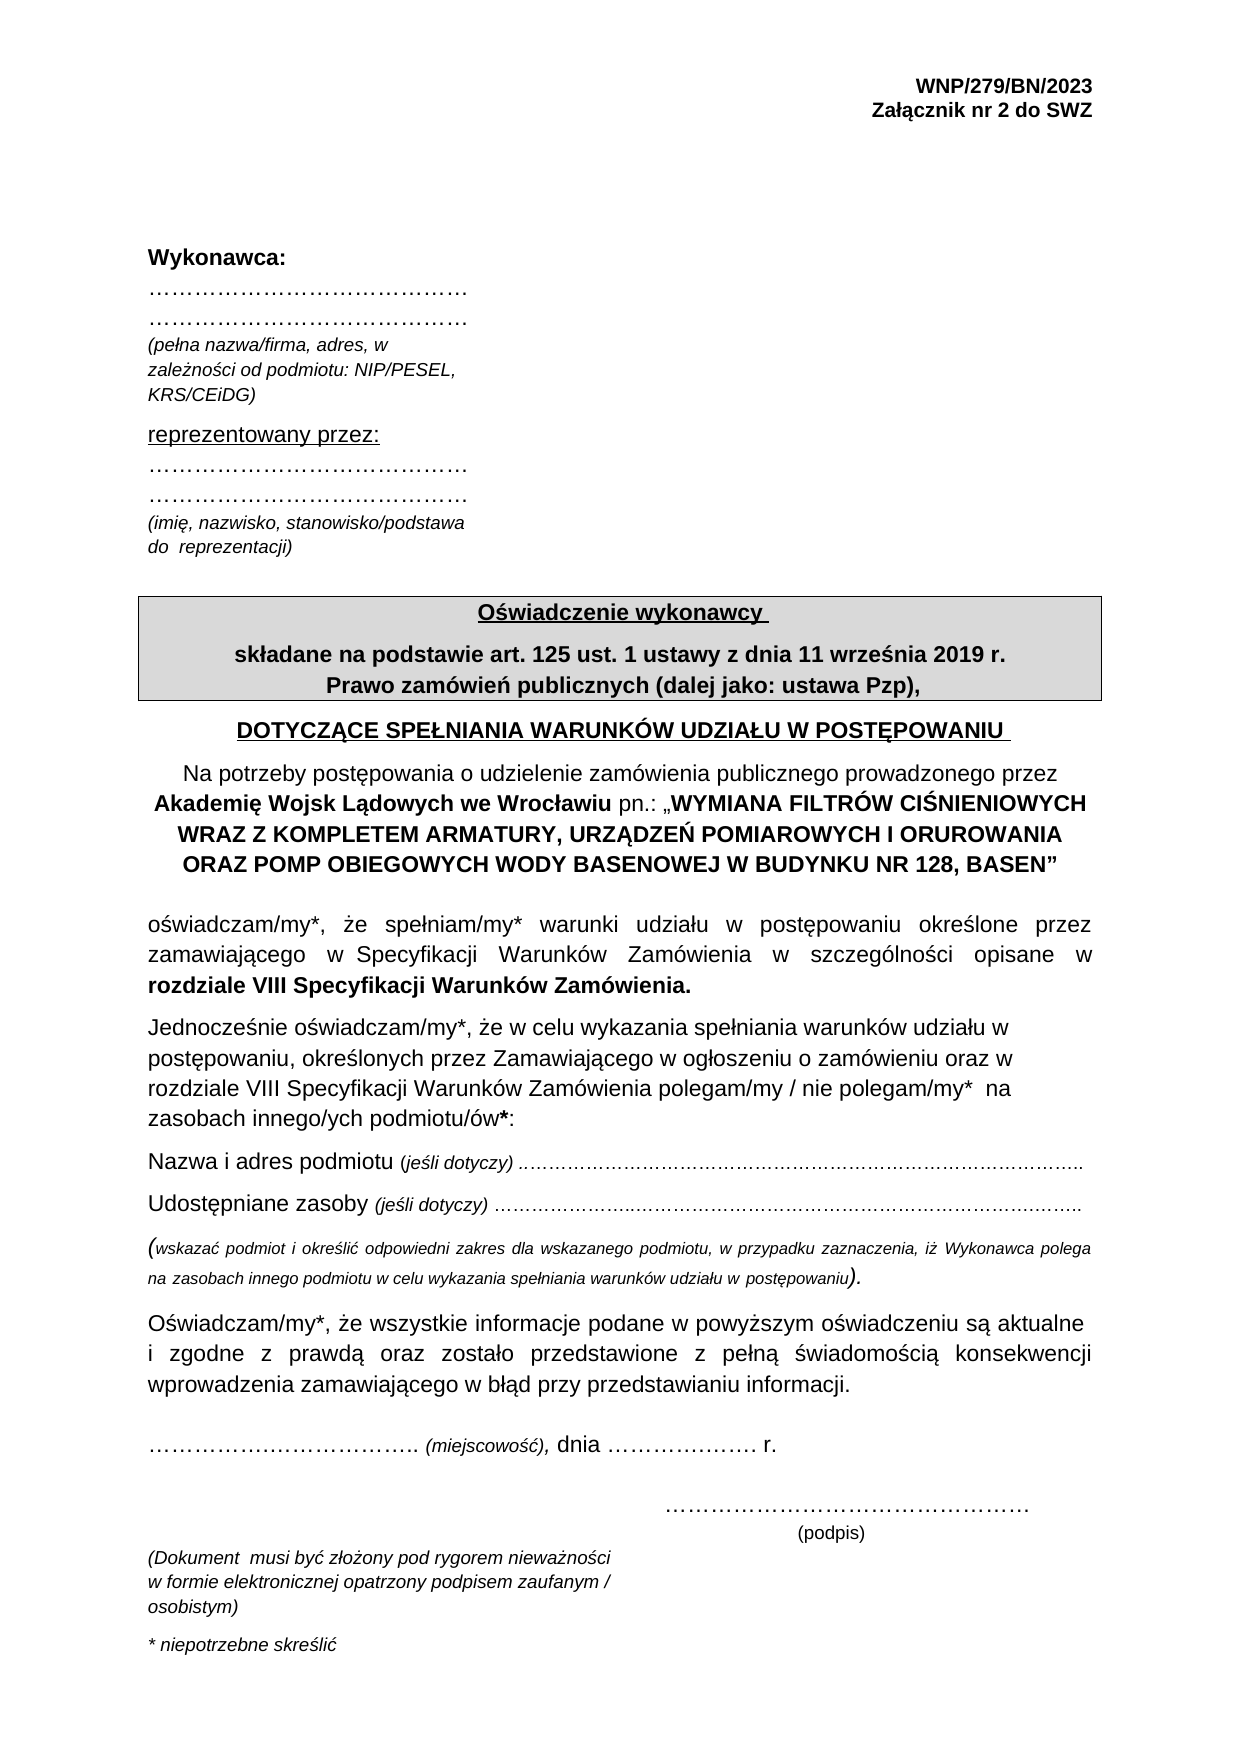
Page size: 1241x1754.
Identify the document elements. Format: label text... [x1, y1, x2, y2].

text * niepotrzebne skreślić [148, 1634, 1092, 1656]
text ………………………………………………………………………… [148, 274, 472, 330]
text (Dokument musi być złożony pod rygorem nieważności [148, 1546, 1092, 1568]
text Udostępniane zasoby (jeśli dotyczy) …………………..……………………………………………………….…….. [148, 1190, 1092, 1217]
text ………………………………………………………………………… [148, 451, 472, 508]
text (imię, nazwisko, stanowisko/podstawa do reprezentacji) [148, 512, 472, 558]
text Nazwa i adres podmiotu (jeśli dotyczy) ..…………………………………………………………………………….. [148, 1148, 1092, 1174]
text osobistym) [148, 1596, 1092, 1618]
text Oświadczam/my*, że wszystkie informacje podane w powyższym oświadczeniu są aktualne i zgodne z prawdą oraz zostało przedstawione z pełną świadomością konsekwencji wprowadzenia zamawiającego w błąd przy przedstawianiu informacji. [148, 1310, 1092, 1397]
text …………….……………….. (miejscowość), dnia ………….……. r. [148, 1431, 1092, 1457]
text w formie elektronicznej opatrzony podpisem zaufanym / [148, 1571, 1092, 1593]
text ………………………………………… [148, 1491, 1092, 1518]
text składane na podstawie art. 125 ust. 1 ustawy z dnia 11 września 2019 r. [139, 638, 1101, 668]
text Na potrzeby postępowania o udzielenie zamówienia publicznego prowadzonego przez Akademię Wojsk Lądowych we Wrocławiu pn.: „WYMIANA FILTRÓW CIŚNIENIOWYCH WRAZ Z KOMPLETEM ARMATURY, URZĄDZEŃ POMIAROWYCH I ORUROWANIA ORAZ POMP OBIEGOWYCH WODY BASENOWEJ W BUDYNKU NR 128, BASEN” [148, 760, 1092, 877]
text Oświadczenie wykonawcy [139, 597, 1101, 625]
text (wskazać podmiot i określić odpowiedni zakres dla wskazanego podmiotu, w przypadku zaznaczenia, iż Wykonawca polega na zasobach innego podmiotu w celu wykazania spełniania warunków udziału w postępowaniu). [148, 1233, 1092, 1290]
text DOTYCZĄCE SPEŁNIANIA WARUNKÓW UDZIAŁU W POSTĘPOWANIU [148, 717, 1092, 744]
text Jednocześnie oświadczam/my*, że w celu wykazania spełniania warunków udziału w postępowaniu, określonych przez Zamawiającego w ogłoszeniu o zamówieniu oraz w rozdziale VIII Specyfikacji Warunków Zamówienia polegam/my / nie polegam/my* na zasobach innego/ych podmiotu/ów*: [148, 1014, 1092, 1131]
text (pełna nazwa/firma, adres, w zależności od podmiotu: NIP/PESEL, KRS/CEiDG) [148, 334, 472, 405]
text Prawo zamówień publicznych (dalej jako: ustawa Pzp), [139, 668, 1101, 700]
text Wykonawca: [148, 243, 1092, 270]
text (podpis) [783, 1522, 1092, 1543]
text oświadczam/my*, że spełniam/my* warunki udziału w postępowaniu określone przez zamawiającego w Specyfikacji Warunków Zamówienia w szczególności opisane w rozdziale VIII Specyfikacji Warunków Zamówienia. [148, 911, 1092, 998]
text reprezentowany przez: [148, 421, 1092, 447]
